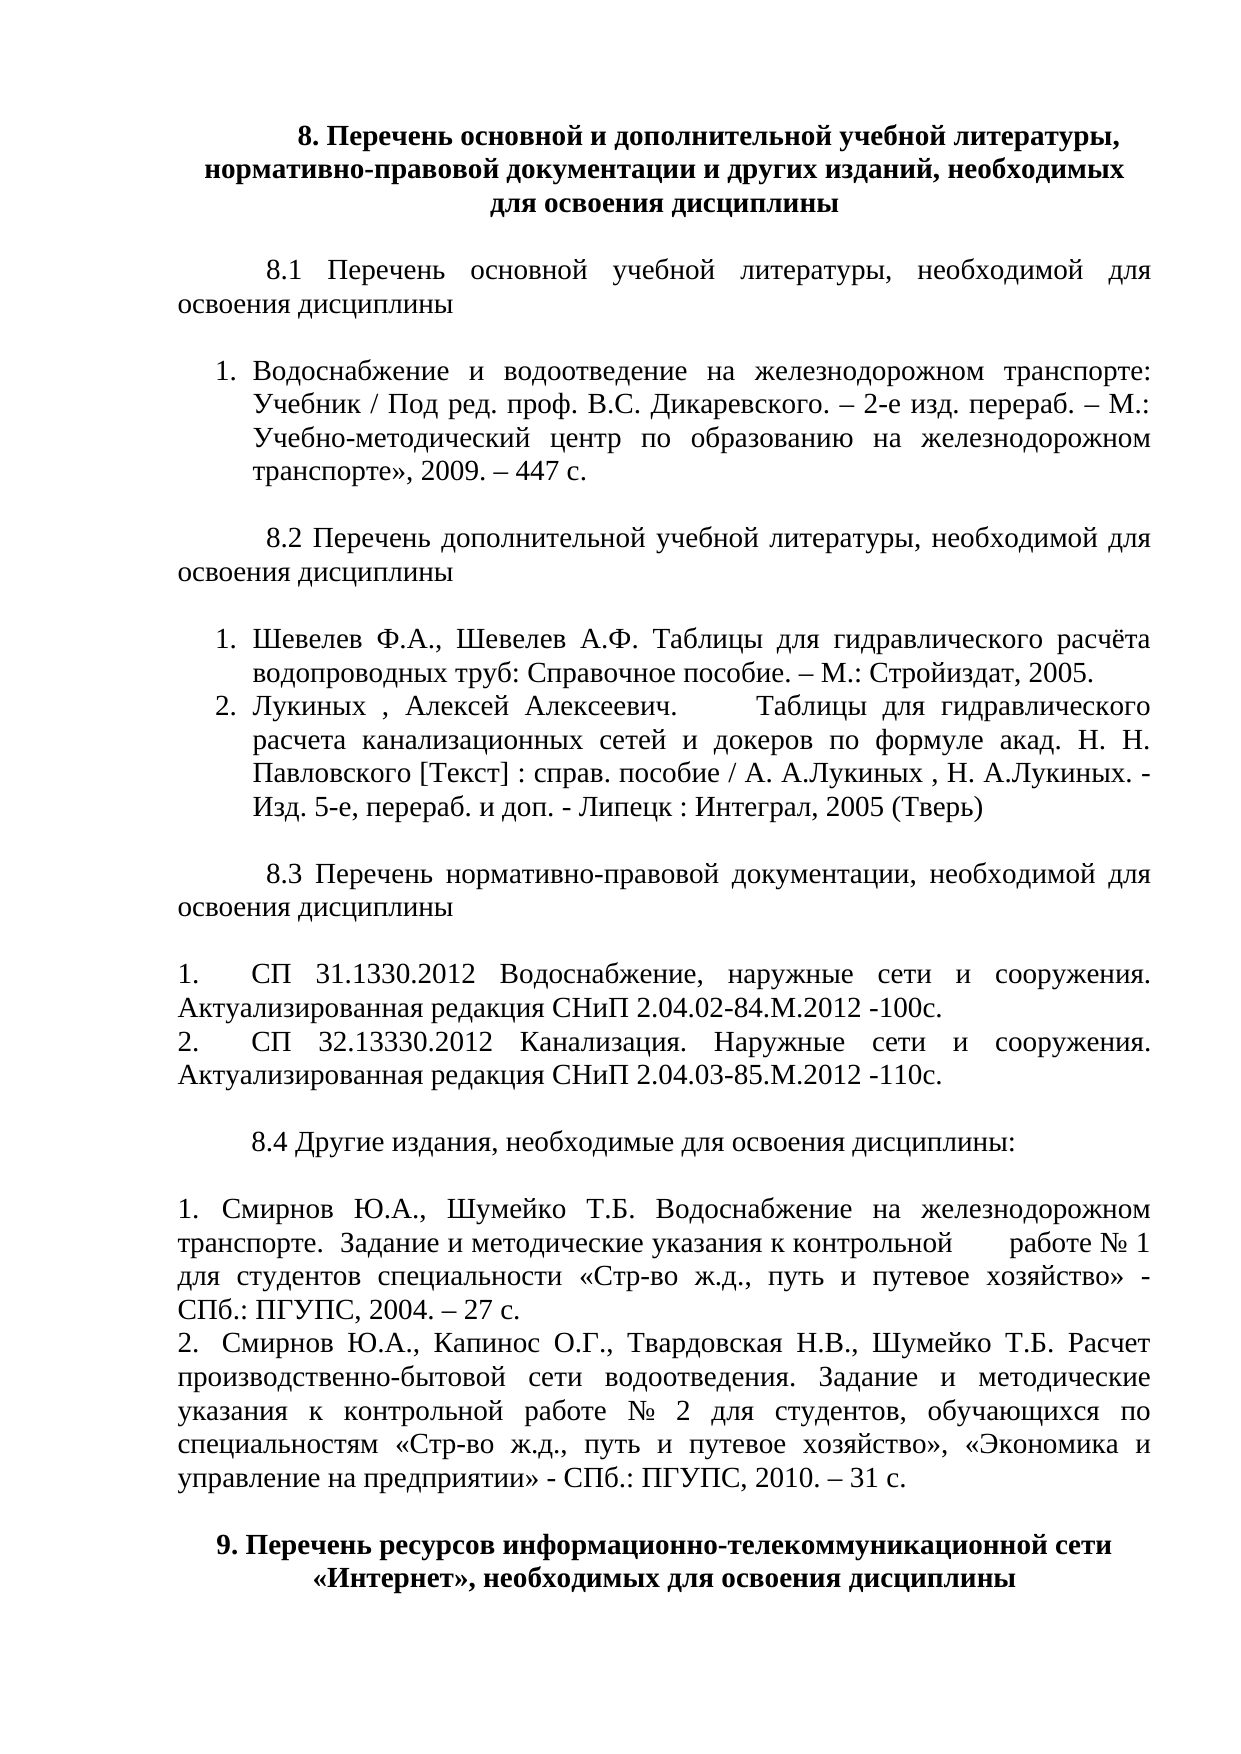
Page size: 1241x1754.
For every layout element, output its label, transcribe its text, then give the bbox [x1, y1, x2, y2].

list Смирнов Ю.А., Капинос О.Г., Твардовская Н.В., Шумейко Т.Б. Расчет производственно-бытовой сети водоотведения. Задание и методические указания к контрольной работе № 2 для студентов, обучающихся по специальностям «Стр-во ж.д., путь и путевое хозяйство», «Экономика и управление на предприятии» - СПб.: ПГУПС, 2010. – 31 с. [177, 1326, 1152, 1493]
text 9. Перечень ресурсов информационно-телекоммуникационной сети «Интернет», необходимых для освоения дисциплины [177, 1527, 1152, 1594]
text 8. Перечень основной и дополнительной учебной литературы, нормативно-правовой документации и других изданий, необходимых для освоения дисциплины [177, 118, 1152, 219]
text 8.4 Другие издания, необходимые для освоения дисциплины: [177, 1124, 1152, 1158]
list Водоснабжение и водоотведение на железнодорожном транспорте: Учебник / Под ред. проф. В.С. Дикаревского. – 2-е изд. перераб. – М.: Учебно-методический центр по образованию на железнодорожном транспорте», 2009. – 447 с. [215, 353, 1152, 487]
list Лукиных , Алексей Алексеевич. Таблицы для гидравлического расчета канализационных сетей и докеров по формуле акад. Н. Н. Павловского [Текст] : справ. пособие / А. А.Лукиных , Н. А.Лукиных. - Изд. 5-е, перераб. и доп. - Липецк : Интеграл, 2005 (Тверь) [215, 688, 1152, 822]
text 8.2 Перечень дополнительной учебной литературы, необходимой для освоения дисциплины [177, 521, 1152, 588]
list СП 31.1330.2012 Водоснабжение, наружные сети и сооружения. Актуализированная редакция СНиП 2.04.02-84.М.2012 -100с. [177, 957, 1152, 1024]
list Шевелев Ф.А., Шевелев А.Ф. Таблицы для гидравлического расчёта водопроводных труб: Справочное пособие. – М.: Стройиздат, 2005. [215, 621, 1152, 688]
text 8.1 Перечень основной учебной литературы, необходимой для освоения дисциплины [177, 252, 1152, 319]
list СП 32.13330.2012 Канализация. Наружные сети и сооружения. Актуализированная редакция СНиП 2.04.03-85.М.2012 -110с. [177, 1024, 1152, 1091]
list Смирнов Ю.А., Шумейко Т.Б. Водоснабжение на железнодорожном транспорте. Задание и методические указания к контрольной работе № 1 для студентов специальности «Стр-во ж.д., путь и путевое хозяйство» - СПб.: ПГУПС, 2004. – 27 с. [177, 1191, 1152, 1326]
text 8.3 Перечень нормативно-правовой документации, необходимой для освоения дисциплины [177, 856, 1152, 923]
